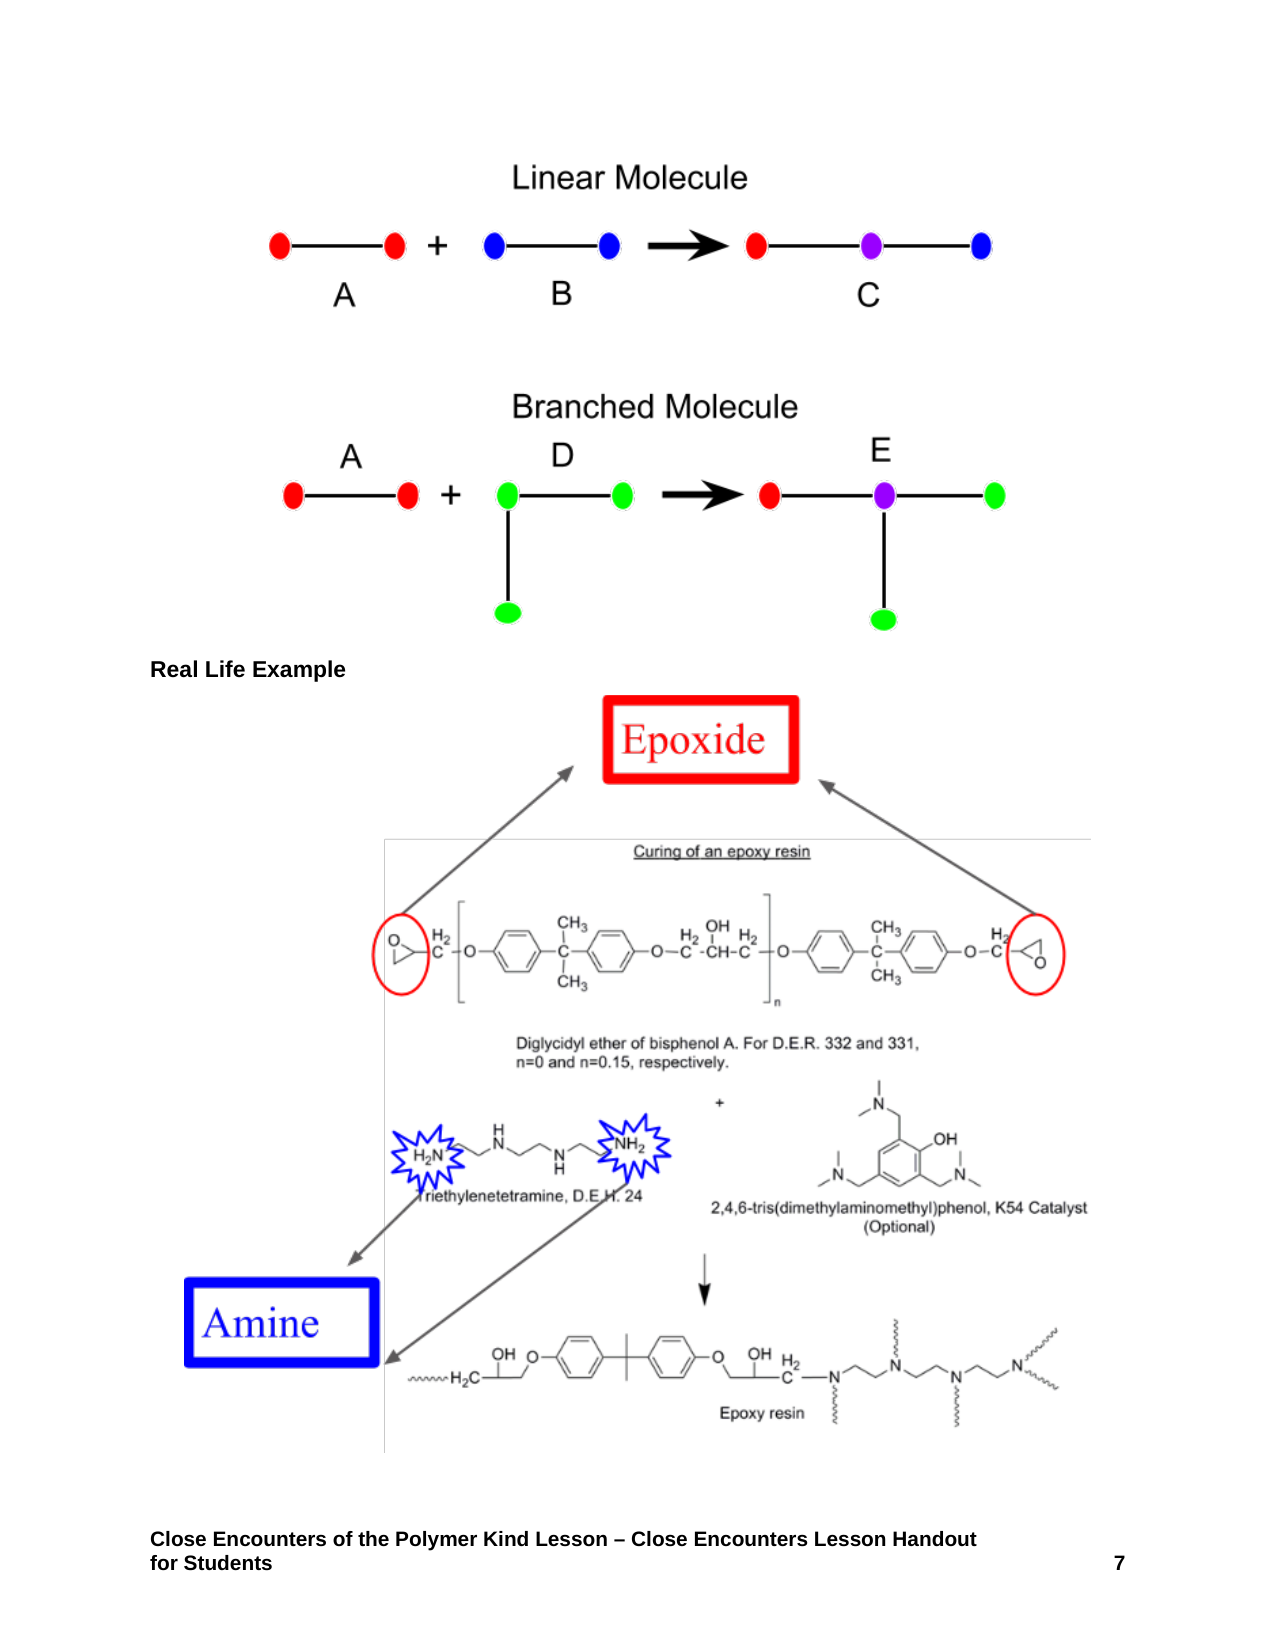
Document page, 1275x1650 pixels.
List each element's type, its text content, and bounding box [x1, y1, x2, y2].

picture [184, 695, 1091, 1453]
picture [268, 150, 1007, 632]
text Real Life Example [150, 656, 1125, 682]
